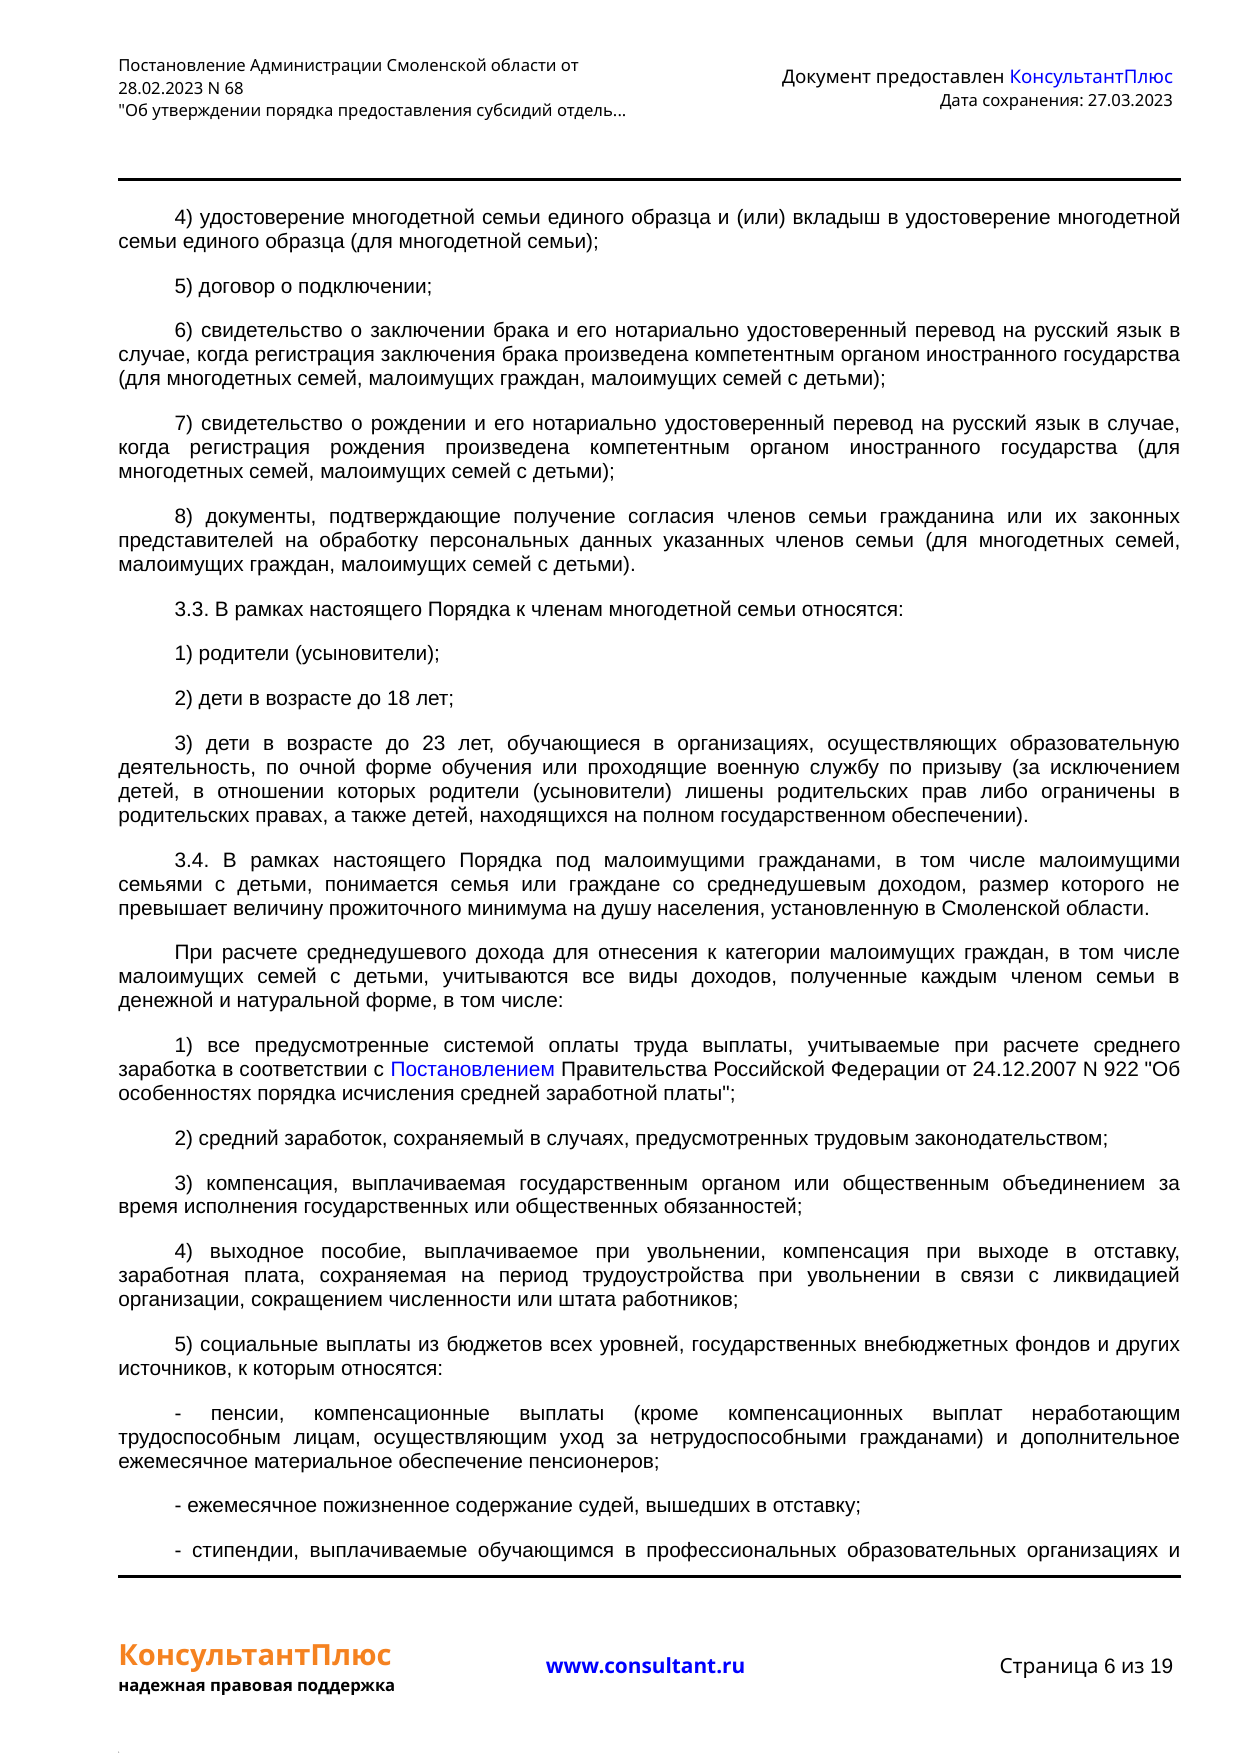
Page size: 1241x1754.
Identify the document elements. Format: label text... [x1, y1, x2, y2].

text 3) дети в возрасте до 23 лет, обучающиеся в организациях, осуществляющих образовательную деятельность, по очной форме обучения или проходящие военную службу по призыву (за исключением детей, в отношении которых родители (усыновители) лишены родительских прав либо ограничены в родительских правах, а также детей, находящихся на полном государственном обеспечении). [118, 731, 1181, 827]
text 4) удостоверение многодетной семьи единого образца и (или) вкладыш в удостоверение многодетной семьи единого образца (для многодетной семьи); [118, 205, 1181, 253]
text При расчете среднедушевого дохода для отнесения к категории малоимущих граждан, в том числе малоимущих семей с детьми, учитываются все виды доходов, полученные каждым членом семьи в денежной и натуральной форме, в том числе: [118, 940, 1181, 1012]
text - пенсии, компенсационные выплаты (кроме компенсационных выплат неработающим трудоспособным лицам, осуществляющим уход за нетрудоспособными гражданами) и дополнительное ежемесячное материальное обеспечение пенсионеров; [118, 1401, 1181, 1472]
text 5) договор о подключении; [118, 273, 1181, 297]
text 3.3. В рамках настоящего Порядка к членам многодетной семьи относятся: [118, 596, 1181, 620]
text 2) дети в возрасте до 18 лет; [118, 686, 1181, 710]
text 3) компенсация, выплачиваемая государственным органом или общественным объединением за время исполнения государственных или общественных обязанностей; [118, 1170, 1181, 1218]
text 5) социальные выплаты из бюджетов всех уровней, государственных внебюджетных фондов и других источников, к которым относятся: [118, 1332, 1181, 1380]
text 2) средний заработок, сохраняемый в случаях, предусмотренных трудовым законодательством; [118, 1126, 1181, 1149]
text 1) все предусмотренные системой оплаты труда выплаты, учитываемые при расчете среднего заработка в соответствии с Постановлением Правительства Российской Федерации от 24.12.2007 N 922 "Об особенностях порядка исчисления средней заработной платы"; [118, 1033, 1181, 1105]
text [118, 1538, 1181, 1562]
text 3.4. В рамках настоящего Порядка под малоимущими гражданами, в том числе малоимущими семьями с детьми, понимается семья или граждане со среднедушевым доходом, размер которого не превышает величину прожиточного минимума на душу населения, установленную в Смоленской области. [118, 847, 1181, 919]
text 1) родители (усыновители); [118, 641, 1181, 665]
text - ежемесячное пожизненное содержание судей, вышедших в отставку; [118, 1493, 1181, 1517]
text 4) выходное пособие, выплачиваемое при увольнении, компенсация при выходе в отставку, заработная плата, сохраняемая на период трудоустройства при увольнении в связи с ликвидацией организации, сокращением численности или штата работников; [118, 1239, 1181, 1311]
text 7) свидетельство о рождении и его нотариально удостоверенный перевод на русский язык в случае, когда регистрация рождения произведена компетентным органом иностранного государства (для многодетных семей, малоимущих семей с детьми); [118, 411, 1181, 483]
text 8) документы, подтверждающие получение согласия членов семьи гражданина или их законных представителей на обработку персональных данных указанных членов семьи (для многодетных семей, малоимущих граждан, малоимущих семей с детьми). [118, 504, 1181, 576]
text 6) свидетельство о заключении брака и его нотариально удостоверенный перевод на русский язык в случае, когда регистрация заключения брака произведена компетентным органом иностранного государства (для многодетных семей, малоимущих граждан, малоимущих семей с детьми); [118, 318, 1181, 390]
